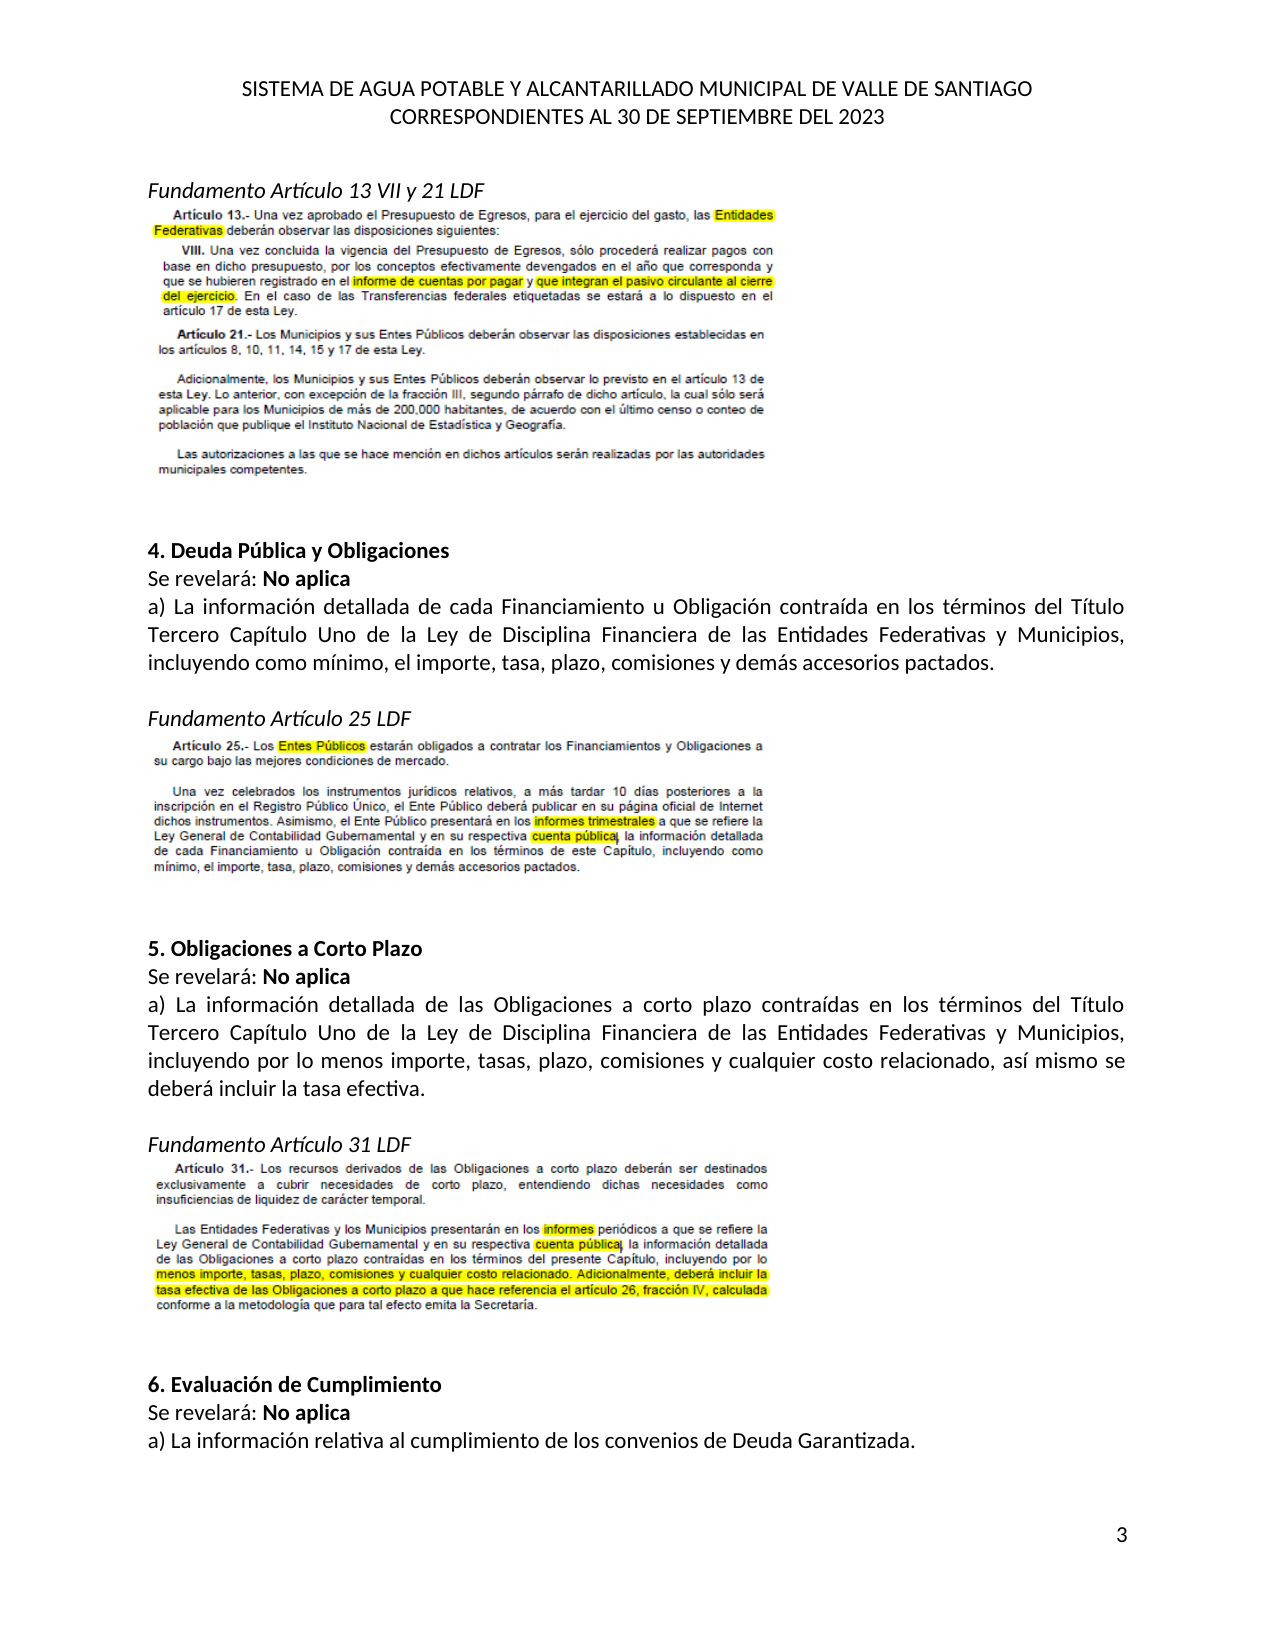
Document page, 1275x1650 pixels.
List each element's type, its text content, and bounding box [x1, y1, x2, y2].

text Se revelará: No aplica [148, 962, 1127, 990]
text Fundamento Artículo 13 VII y 21 LDF [148, 176, 1127, 204]
picture [147, 732, 767, 878]
text Fundamento Artículo 31 LDF [148, 1130, 1127, 1158]
text 4. Deuda Pública y Obligaciones [148, 536, 1127, 564]
text 6. Evaluación de Cumplimiento [148, 1370, 1127, 1398]
text 5. Obligaciones a Corto Plazo [148, 934, 1127, 962]
text a) La información relativa al cumplimiento de los convenios de Deuda Garantizada. [148, 1426, 1127, 1454]
picture [147, 203, 781, 480]
text a) La información detallada de las Obligaciones a corto plazo contraídas en los términos del Título Tercero Capítulo Uno de la Ley de Disciplina Financiera de las Entidades Federativas y Municipios, incluyendo por lo menos importe, tasas, plazo, comisiones y cualquier costo relacionado, así mismo se deberá incluir la tasa efectiva. [148, 990, 1127, 1102]
text a) La información detallada de cada Financiamiento u Obligación contraída en los términos del Título Tercero Capítulo Uno de la Ley de Disciplina Financiera de las Entidades Federativas y Municipios, incluyendo como mínimo, el importe, tasa, plazo, comisiones y demás accesorios pactados. [148, 592, 1127, 676]
text Fundamento Artículo 25 LDF [148, 704, 1127, 732]
picture [147, 1157, 776, 1315]
text Se revelará: No aplica [148, 1398, 1127, 1426]
text Se revelará: No aplica [148, 564, 1127, 592]
